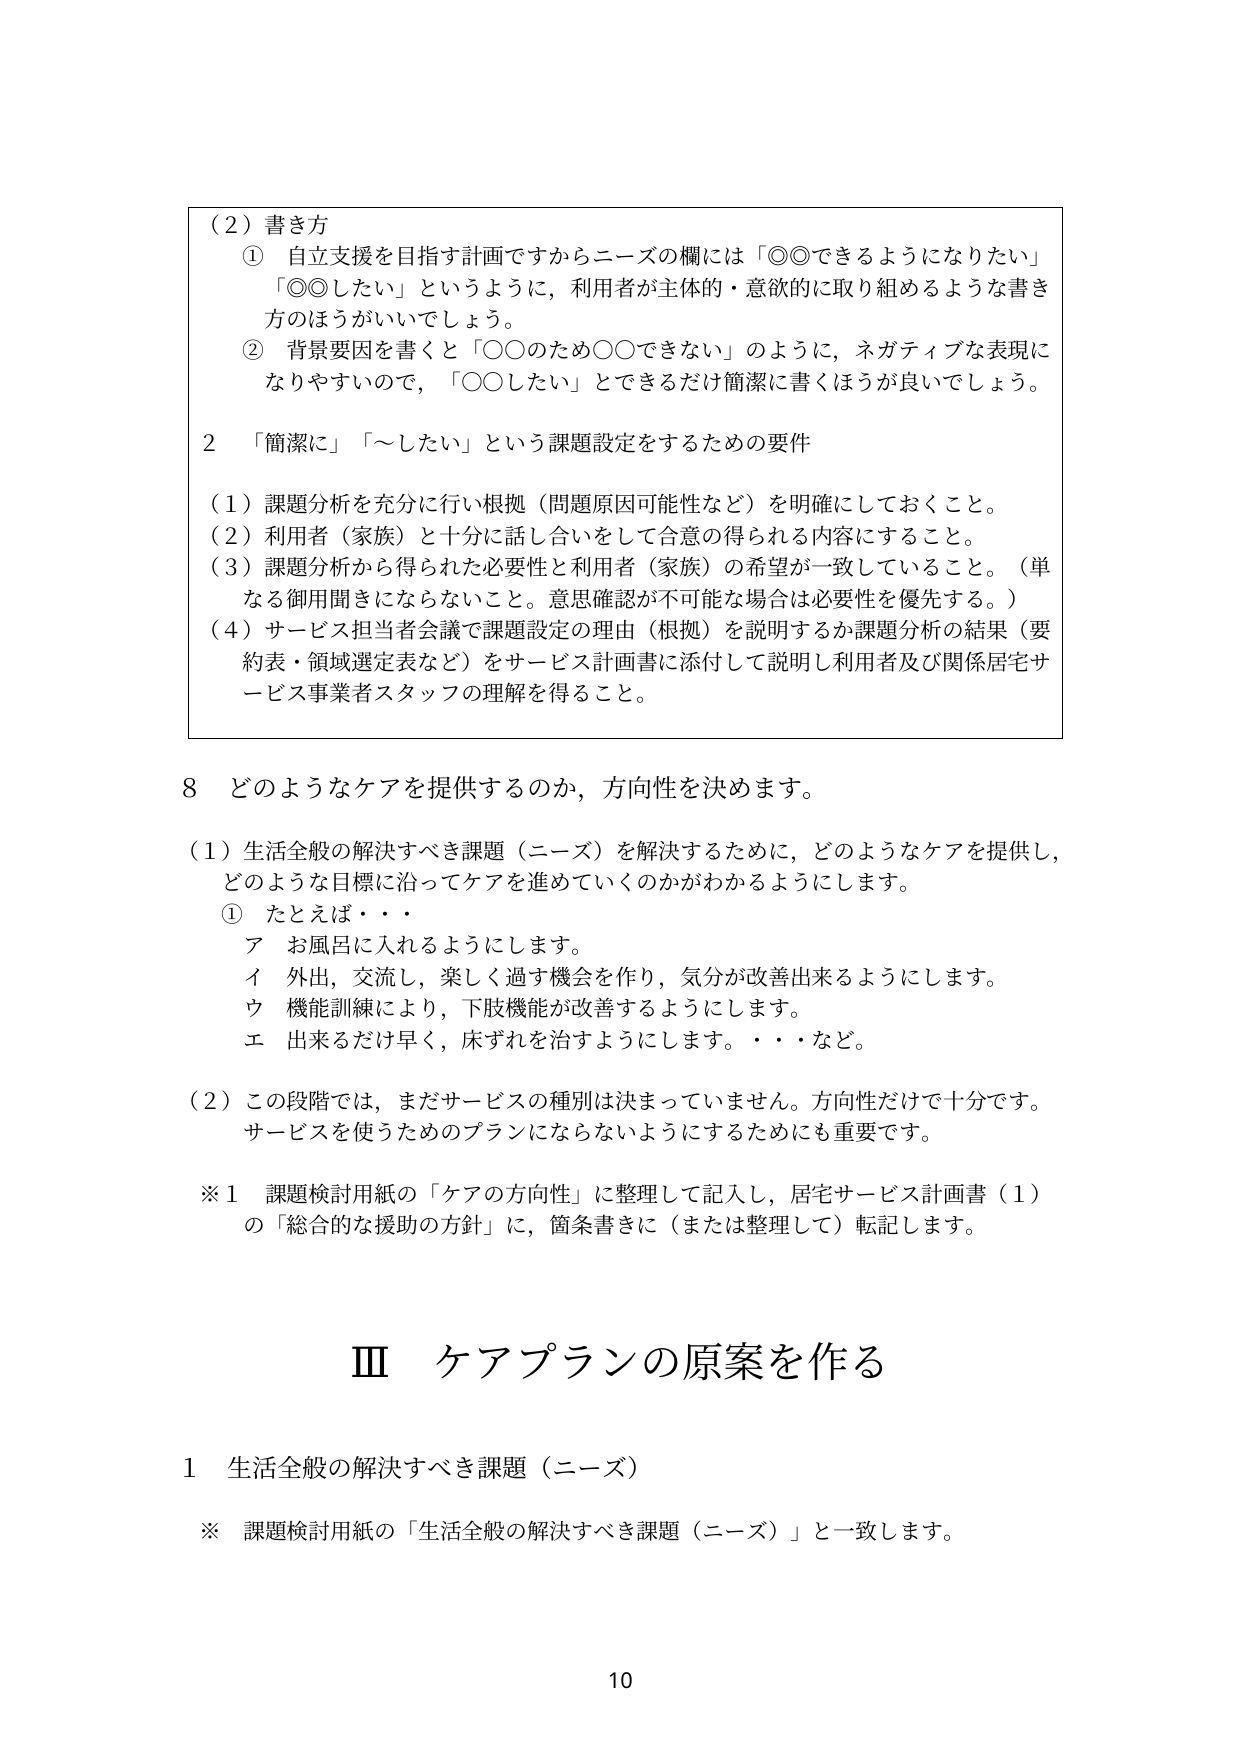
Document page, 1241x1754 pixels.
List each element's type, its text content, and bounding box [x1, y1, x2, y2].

text の「総合的な援助の方針」に，箇条書きに（または整理して）転記します。 [177, 1208, 1063, 1240]
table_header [189, 208, 1062, 738]
text １ 生活全般の解決すべき課題（ニーズ） [177, 1449, 1063, 1485]
text どのような目標に沿ってケアを進めていくのかがわかるようにします。 [177, 866, 1063, 897]
text サービスを使うためのプランにならないようにするためにも重要です。 [177, 1116, 1063, 1147]
text ※ 課題検討用紙の「生活全般の解決すべき課題（ニーズ）」と一致します。 [177, 1514, 1063, 1546]
text ① たとえば・・・ [177, 897, 1063, 928]
text （１）生活全般の解決すべき課題（ニーズ）を解決するために，どのようなケアを提供し， [177, 834, 1063, 866]
text （２）この段階では，まだサービスの種別は決まっていません。方向性だけで十分です。 [177, 1084, 1063, 1116]
text ※１ 課題検討用紙の「ケアの方向性」に整理して記入し，居宅サービス計画書（１） [177, 1177, 1063, 1208]
text ８ どのようなケアを提供するのか，方向性を決めます。 [177, 768, 1063, 804]
text イ 外出，交流し，楽しく過す機会を作り，気分が改善出来るようにします。 [177, 960, 1063, 991]
text エ 出来るだけ早く，床ずれを治すようにします。・・・など。 [177, 1023, 1063, 1054]
text Ⅲ ケアプランの原案を作る [177, 1329, 1063, 1389]
text ア お風呂に入れるようにします。 [177, 928, 1063, 960]
text ウ 機能訓練により，下肢機能が改善するようにします。 [177, 991, 1063, 1023]
